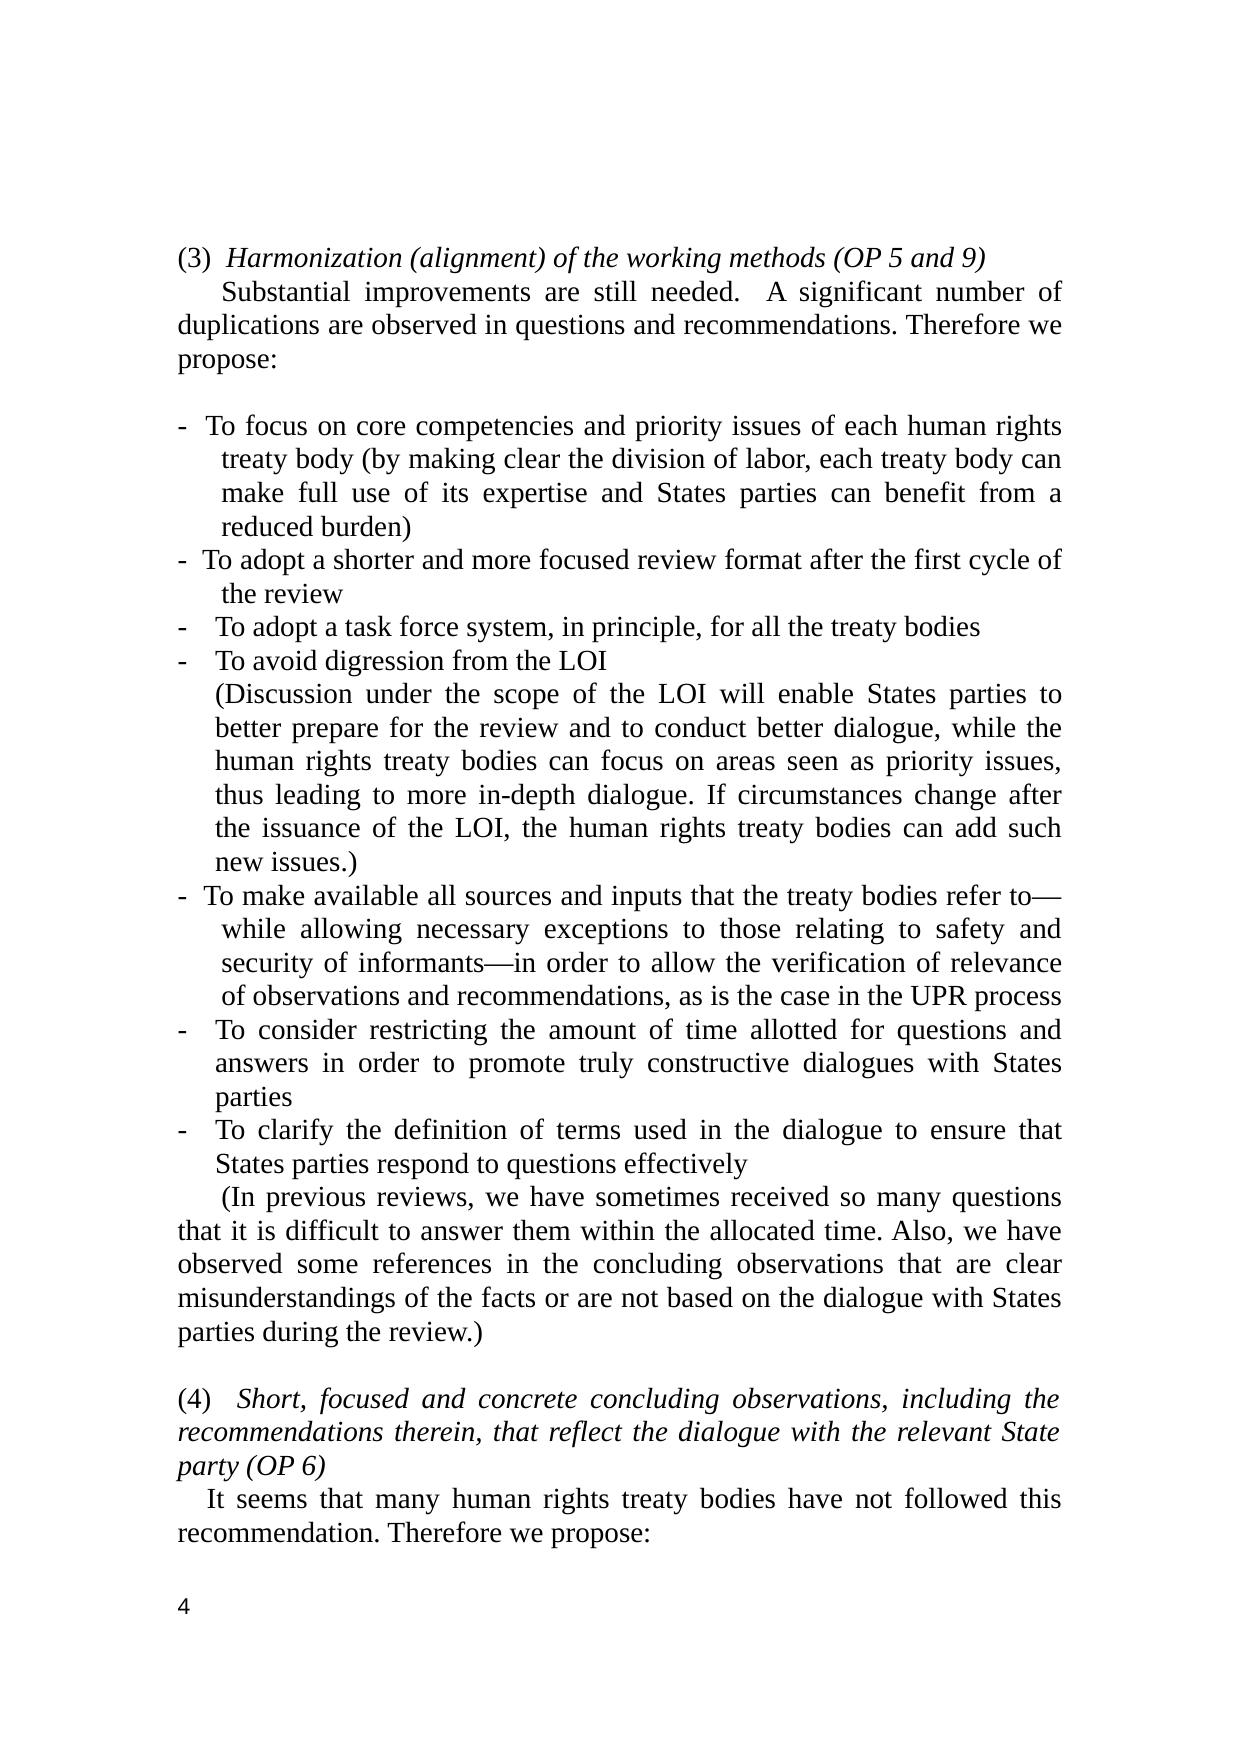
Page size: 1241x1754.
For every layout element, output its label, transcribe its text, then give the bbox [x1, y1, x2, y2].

list To avoid digression from the LOI [177, 643, 1063, 676]
text (4) Short, focused and concrete concluding observations, including the recommendations therein, that reflect the dialogue with the relevant State party (OP 6) [177, 1381, 1063, 1481]
text - To focus on core competencies and priority issues of each human rights treaty body (by making clear the division of labor, each treaty body can make full use of its expertise and States parties can benefit from a reduced burden) [177, 408, 1063, 542]
text It seems that many human rights treaty bodies have not followed this recommendation. Therefore we propose: [177, 1481, 1063, 1548]
text (3) Harmonization (alignment) of the working methods (OP 5 and 9) [177, 240, 1063, 274]
text (In previous reviews, we have sometimes received so many questions that it is difficult to answer them within the allocated time. Also, we have observed some references in the concluding observations that are clear misunderstandings of the facts or are not based on the dialogue with States parties during the review.) [177, 1179, 1063, 1347]
text Substantial improvements are still needed. A significant number of duplications are observed in questions and recommendations. Therefore we propose: [177, 274, 1063, 374]
text - To make available all sources and inputs that the treaty bodies refer to—while allowing necessary exceptions to those relating to safety and security of informants—in order to allow the verification of relevance of observations and recommendations, as is the case in the UPR process [177, 878, 1063, 1012]
text - To adopt a shorter and more focused review format after the first cycle of the review [177, 542, 1063, 609]
list (Discussion under the scope of the LOI will enable States parties to better prepare for the review and to conduct better dialogue, while the human rights treaty bodies can focus on areas seen as priority issues, thus leading to more in-depth dialogue. If circumstances change after the issuance of the LOI, the human rights treaty bodies can add such new issues.) [215, 676, 1063, 878]
list To consider restricting the amount of time allotted for questions and answers in order to promote truly constructive dialogues with States parties [177, 1012, 1063, 1112]
list To adopt a task force system, in principle, for all the treaty bodies [177, 609, 1063, 643]
list To clarify the definition of terms used in the dialogue to ensure that States parties respond to questions effectively [177, 1112, 1063, 1179]
